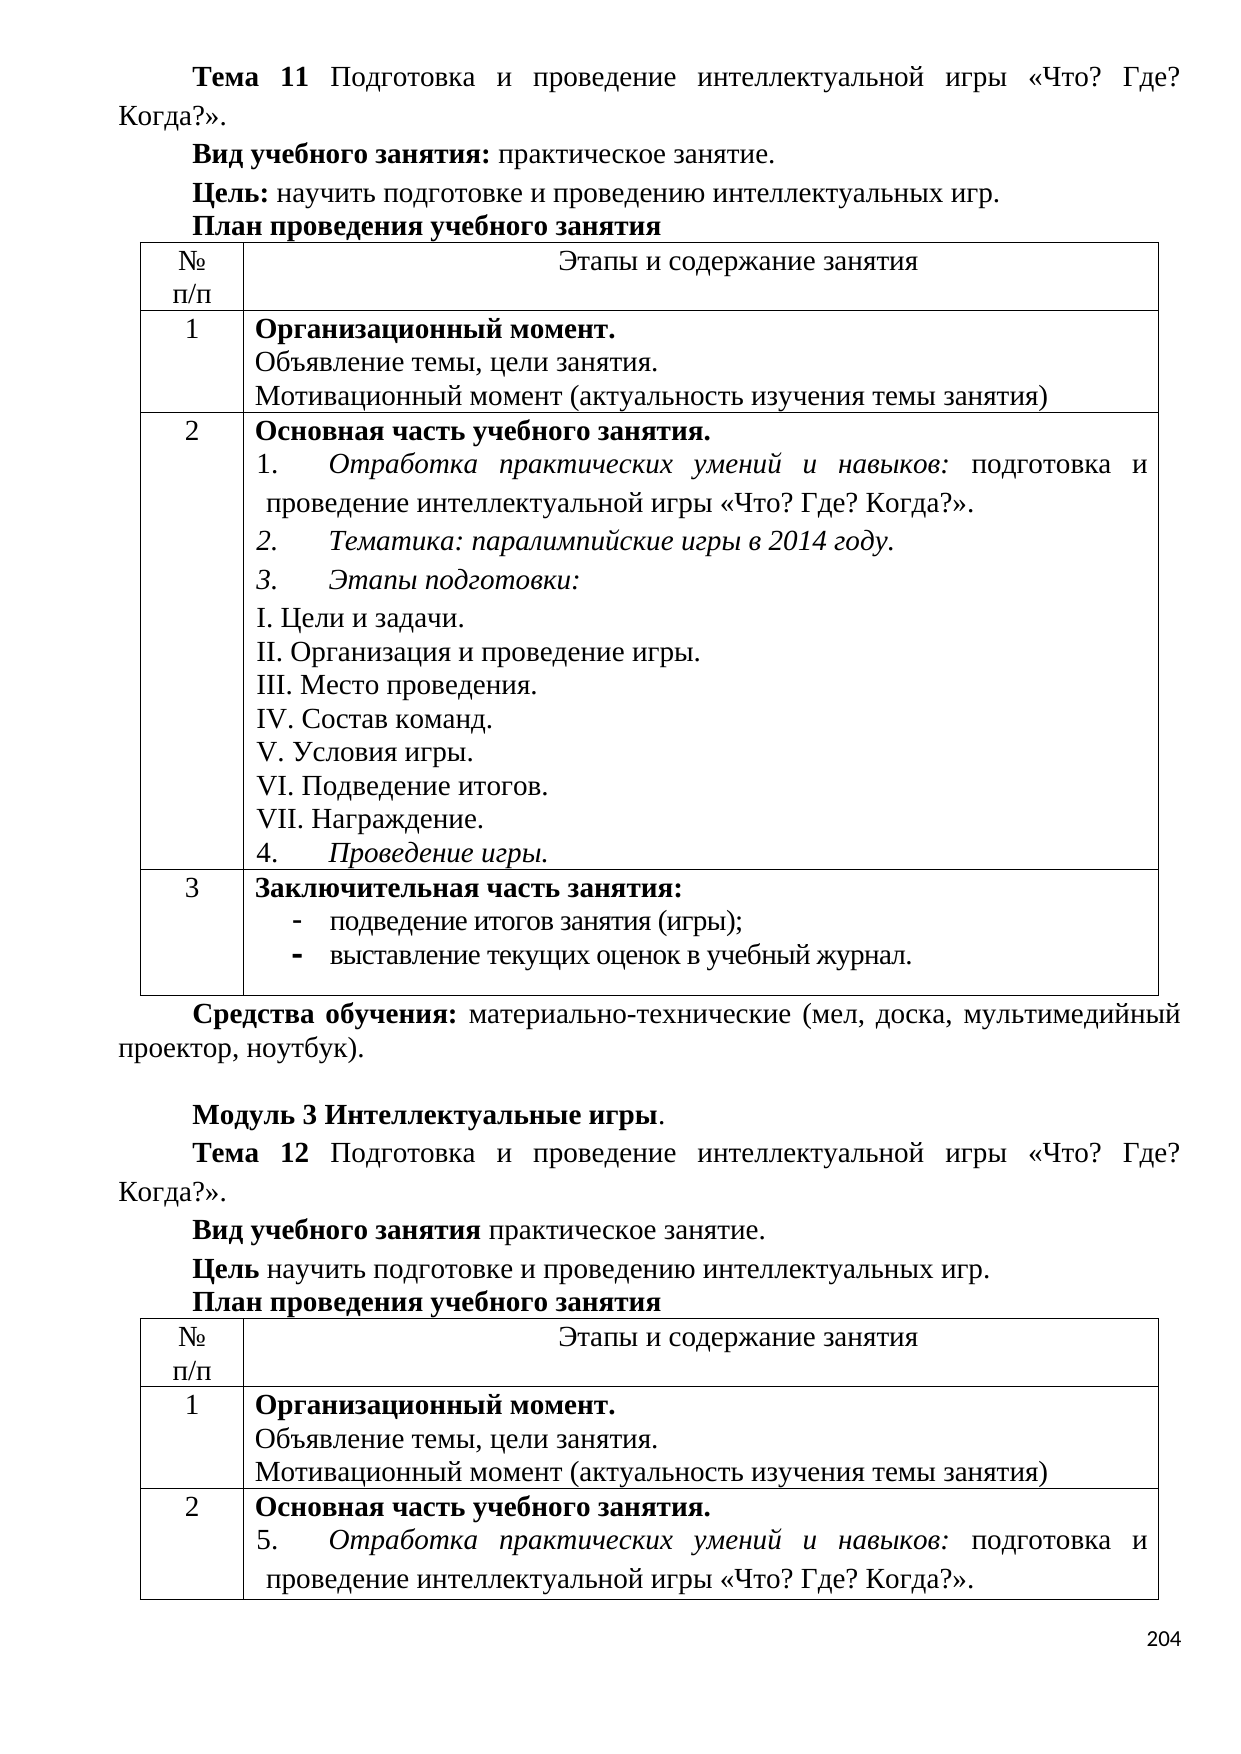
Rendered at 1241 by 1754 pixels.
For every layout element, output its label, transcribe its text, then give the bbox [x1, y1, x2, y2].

text Средства обучения: материально-технические (мел, доска, мультимедийный проектор, ноутбук). [118, 996, 1181, 1063]
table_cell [244, 1489, 1158, 1598]
text Тема 11 Подготовка и проведение интеллектуальной игры «Что? Где? Когда?». [118, 59, 1181, 131]
text План проведения учебного занятия [118, 1284, 1181, 1318]
text Модуль 3 Интеллектуальные игры. [118, 1097, 1181, 1130]
text Тема 12 Подготовка и проведение интеллектуальной игры «Что? Где? Когда?». [118, 1135, 1181, 1207]
text Цель: научить подготовке и проведению интеллектуальных игр. [118, 175, 1181, 208]
text Вид учебного занятия: практическое занятие. [118, 136, 1181, 170]
table_header № п/п [141, 1319, 243, 1386]
text Цель научить подготовке и проведению интеллектуальных игр. [118, 1251, 1181, 1284]
text Вид учебного занятия практическое занятие. [118, 1212, 1181, 1246]
table_cell 1 [141, 1387, 243, 1488]
table_cell 3 [141, 870, 243, 995]
table_cell Заключительная часть занятия: подведение итогов занятия (игры); выставление текущих оценок в учебный журнал. [244, 870, 1158, 995]
table_cell Организационный момент. Объявление темы, цели занятия. Мотивационный момент (актуальность изучения темы занятия) [244, 1387, 1158, 1488]
text План проведения учебного занятия [118, 208, 1181, 242]
table_cell 1 [141, 311, 243, 412]
table_header № п/п [141, 243, 243, 310]
table_header Этапы и содержание занятия [244, 1319, 1158, 1386]
table_cell Организационный момент. Объявление темы, цели занятия. Мотивационный момент (актуальность изучения темы занятия) [244, 311, 1158, 412]
table_cell 2 [141, 413, 243, 869]
table_header Этапы и содержание занятия [244, 243, 1158, 310]
table_cell 2 [141, 1489, 243, 1598]
